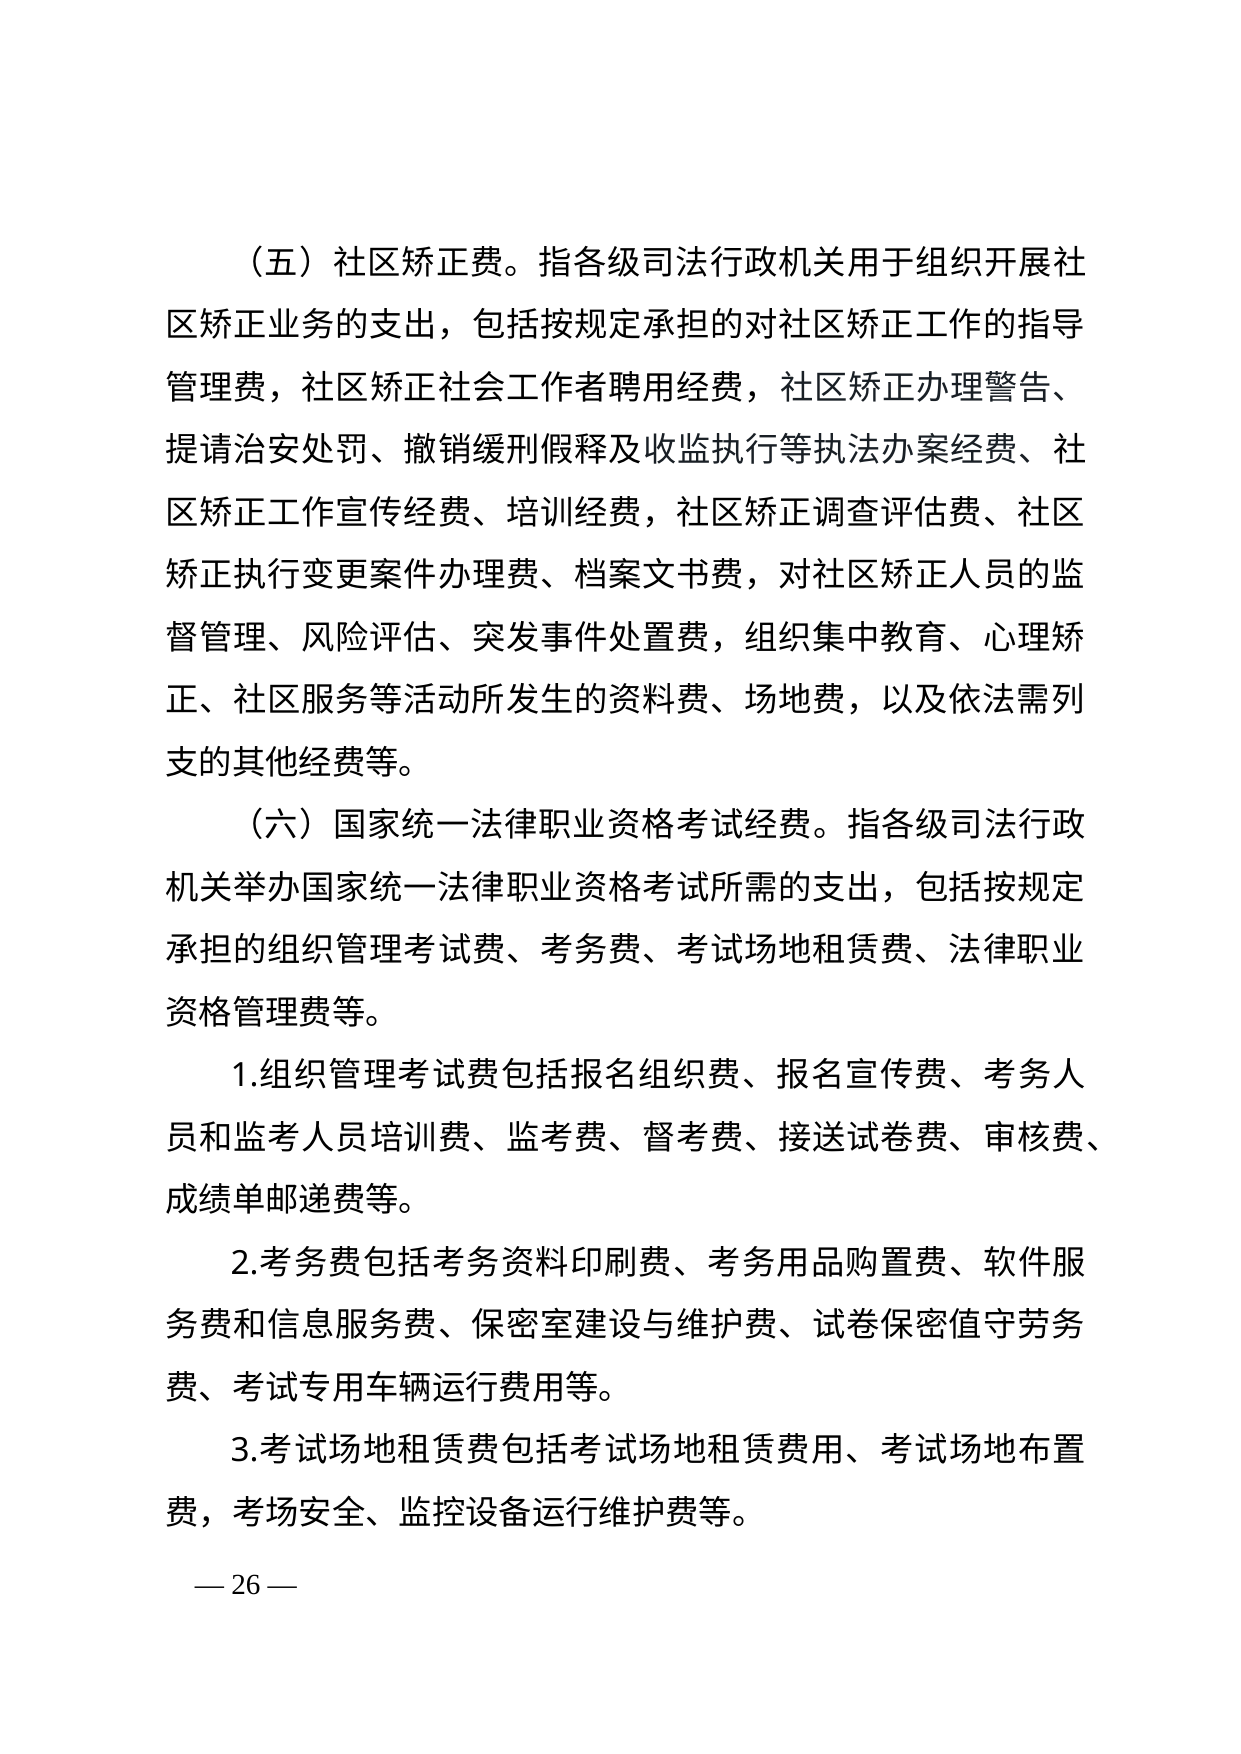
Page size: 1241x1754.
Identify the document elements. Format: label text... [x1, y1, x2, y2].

text 1.组织管理考试费包括报名组织费、报名宣传费、考务人员和监考人员培训费、监考费、督考费、接送试卷费、审核费、成绩单邮递费等。 [165, 1037, 1087, 1224]
text 2.考务费包括考务资料印刷费、考务用品购置费、软件服务费和信息服务费、保密室建设与维护费、试卷保密值守劳务费、考试专用车辆运行费用等。 [165, 1224, 1087, 1412]
text （五）社区矫正费。指各级司法行政机关用于组织开展社区矫正业务的支出，包括按规定承担的对社区矫正工作的指导管理费，社区矫正社会工作者聘用经费，社区矫正办理警告、提请治安处罚、撤销缓刑假释及收监执行等执法办案经费、社区矫正工作宣传经费、培训经费，社区矫正调查评估费、社区矫正执行变更案件办理费、档案文书费，对社区矫正人员的监督管理、风险评估、突发事件处置费，组织集中教育、心理矫正、社区服务等活动所发生的资料费、场地费，以及依法需列支的其他经费等。 [165, 224, 1087, 787]
text （六）国家统一法律职业资格考试经费。指各级司法行政机关举办国家统一法律职业资格考试所需的支出，包括按规定承担的组织管理考试费、考务费、考试场地租赁费、法律职业资格管理费等。 [165, 787, 1087, 1037]
text 3.考试场地租赁费包括考试场地租赁费用、考试场地布置费，考场安全、监控设备运行维护费等。 [165, 1412, 1087, 1537]
